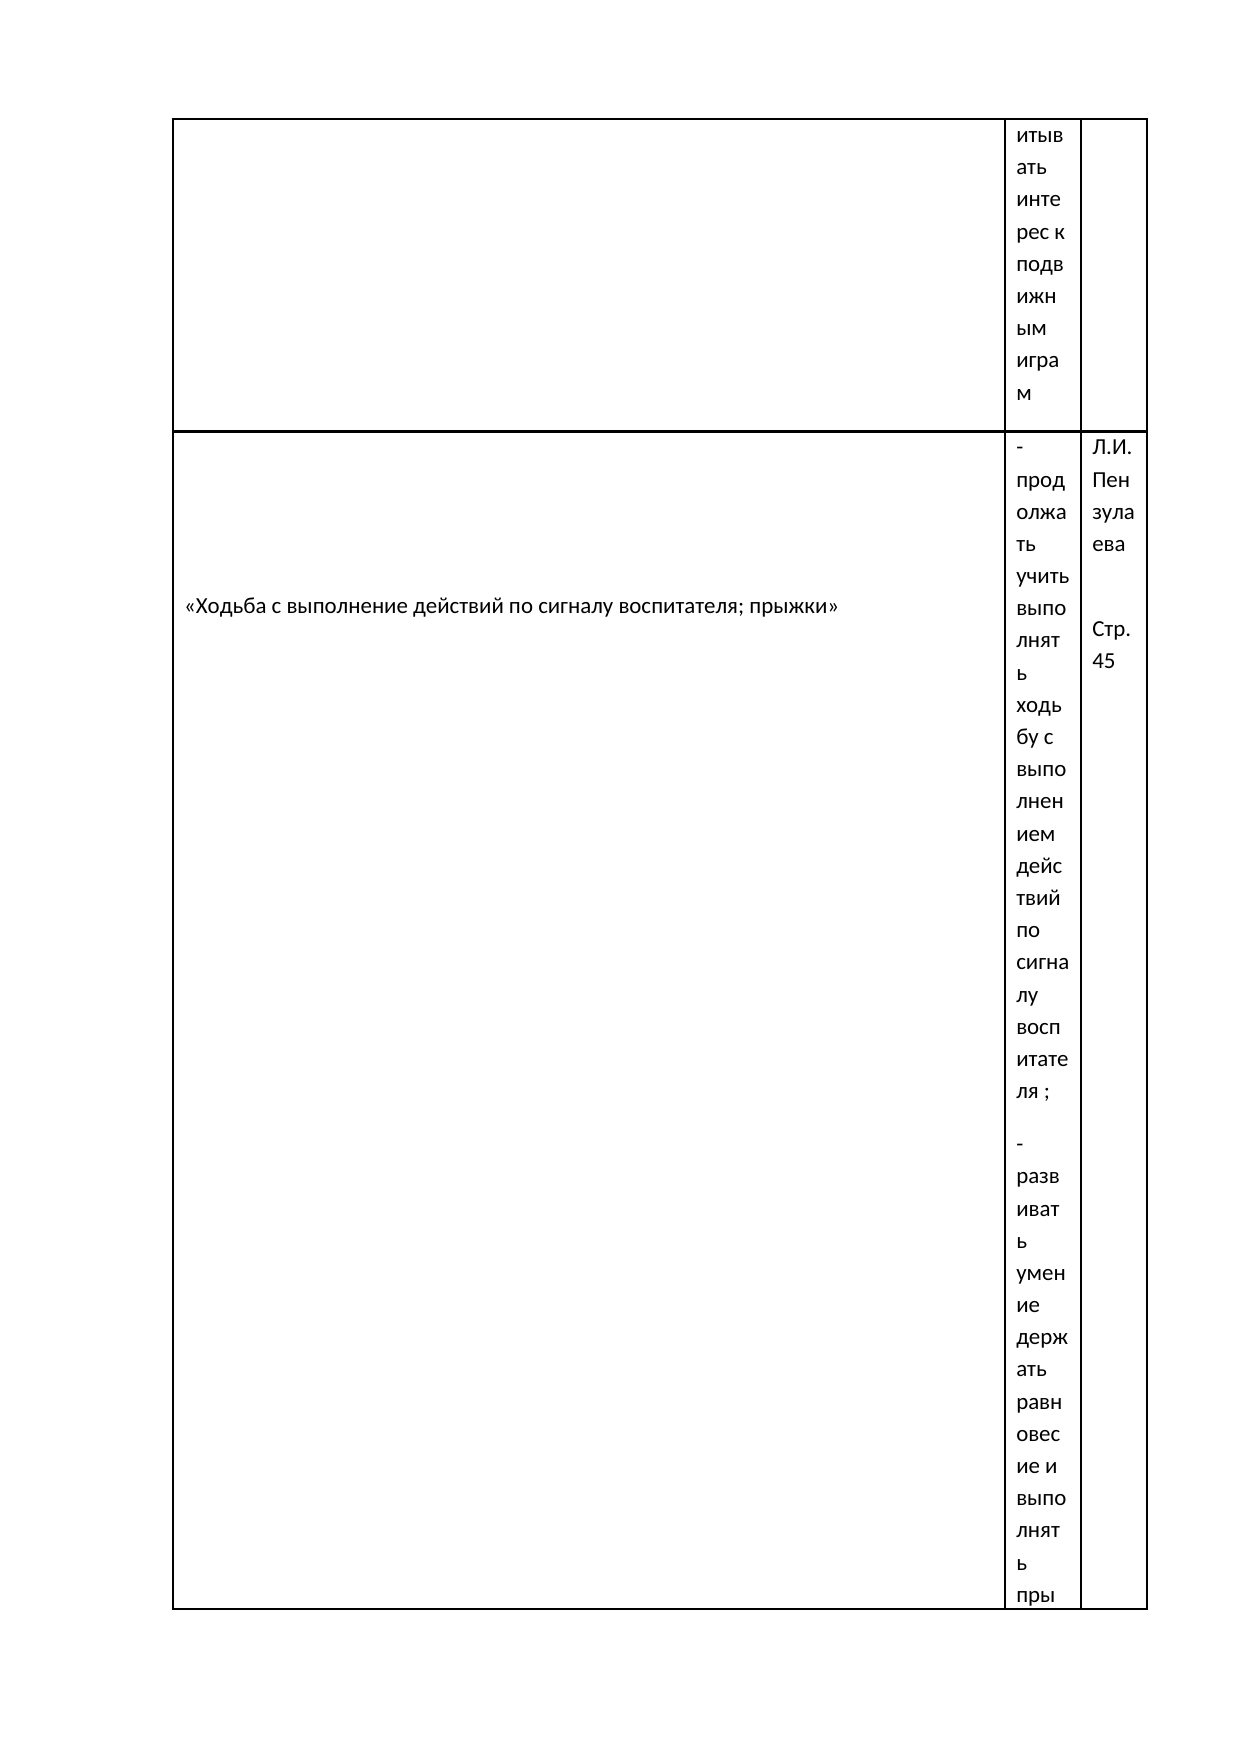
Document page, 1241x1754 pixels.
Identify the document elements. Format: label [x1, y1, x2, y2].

table_cell [174, 120, 1004, 430]
table_cell [1082, 433, 1146, 1608]
table_cell [1082, 120, 1146, 430]
table_cell [174, 433, 1004, 1608]
table_cell [1006, 120, 1080, 430]
table_cell [1006, 433, 1080, 1608]
